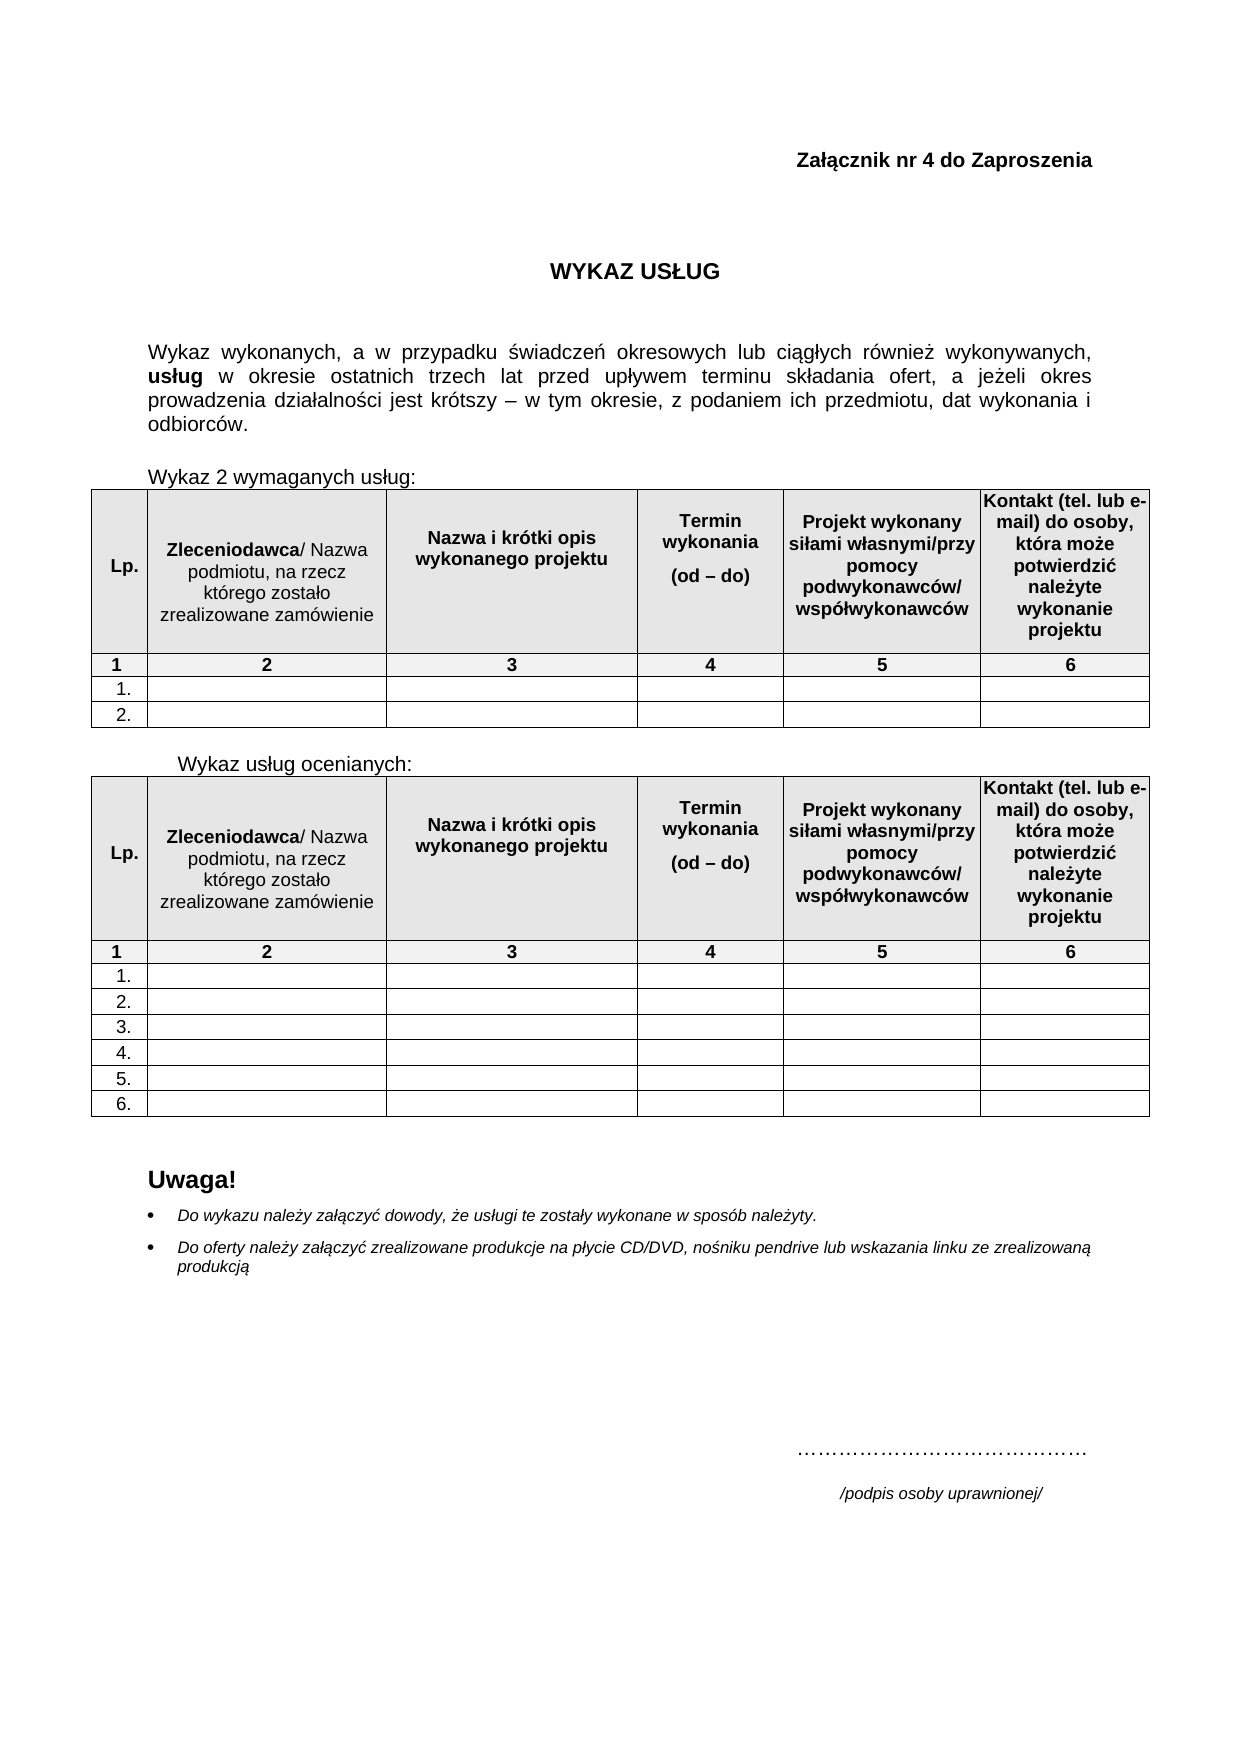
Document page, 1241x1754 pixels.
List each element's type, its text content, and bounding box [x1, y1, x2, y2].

table_cell [784, 677, 980, 701]
table_cell [784, 702, 980, 727]
text Uwaga! [148, 1165, 1093, 1194]
table_header Kontakt (tel. lub e-mail) do osoby, która może potwierdzić należyte wykonanie projektu [981, 777, 1149, 940]
text Wykaz 2 wymaganych usług: [148, 465, 1093, 489]
table_cell 5 [784, 941, 980, 963]
table_cell [638, 1091, 783, 1116]
table_cell [387, 1015, 637, 1039]
table_cell [148, 1015, 386, 1039]
table_cell [981, 702, 1149, 727]
table_cell 2. [92, 989, 147, 1014]
table_header Zleceniodawca/ Nazwa podmiotu, na rzecz którego zostało zrealizowane zamówienie [148, 490, 386, 653]
table_cell [387, 964, 637, 988]
table_cell [638, 1015, 783, 1039]
table_cell [981, 964, 1149, 988]
table_cell [784, 989, 980, 1014]
table_cell 4 [638, 941, 783, 963]
table_cell 6. [92, 1091, 147, 1116]
table_header Nazwa i krótki opis wykonanego projektu [387, 490, 637, 653]
table_cell [387, 702, 637, 727]
text Załącznik nr 4 do Zaproszenia [148, 148, 1093, 172]
list Do wykazu należy załączyć dowody, że usługi te zostały wykonane w sposób należyty. [148, 1206, 1093, 1225]
table_cell 6 [981, 654, 1149, 676]
table_header Termin wykonania (od – do) [638, 490, 783, 653]
table_cell [638, 989, 783, 1014]
table_cell [387, 677, 637, 701]
text /podpis osoby uprawnionej/ [148, 1484, 1093, 1503]
table_cell [638, 964, 783, 988]
text …………………………………… [148, 1436, 1088, 1459]
table_cell [148, 1091, 386, 1116]
table_header Nazwa i krótki opis wykonanego projektu [387, 777, 637, 940]
table_cell [148, 1040, 386, 1065]
table_cell 4 [638, 654, 783, 676]
table_cell 2 [148, 941, 386, 963]
list Do oferty należy załączyć zrealizowane produkcje na płycie CD/DVD, nośniku pendrive lub wskazania linku ze zrealizowaną produkcją [148, 1238, 1093, 1276]
table_cell [148, 702, 386, 727]
table_cell 5 [784, 654, 980, 676]
text Wykaz wykonanych, a w przypadku świadczeń okresowych lub ciągłych również wykonywanych, usług w okresie ostatnich trzech lat przed upływem terminu składania ofert, a jeżeli okres prowadzenia działalności jest krótszy – w tym okresie, z podaniem ich przedmiotu, dat wykonania i odbiorców. [148, 340, 1093, 436]
table_header Lp. [92, 490, 147, 653]
table_header Projekt wykonany siłami własnymi/przy pomocy podwykonawców/ współwykonawców [784, 777, 980, 940]
table_cell 1 [92, 654, 147, 676]
table_cell [387, 1040, 637, 1065]
table_header Lp. [92, 777, 147, 940]
table_cell [387, 1091, 637, 1116]
table_cell [387, 989, 637, 1014]
text Wykaz usług ocenianych: [177, 752, 1093, 776]
table_cell [981, 1066, 1149, 1090]
table_cell [784, 964, 980, 988]
table_cell [148, 964, 386, 988]
table_header Kontakt (tel. lub e-mail) do osoby, która może potwierdzić należyte wykonanie projektu [981, 490, 1149, 653]
table_cell [784, 1066, 980, 1090]
table_cell 5. [92, 1066, 147, 1090]
table_cell [638, 1066, 783, 1090]
table_cell [148, 677, 386, 701]
table_cell 3 [387, 941, 637, 963]
table_cell 4. [92, 1040, 147, 1065]
table_cell 2 [148, 654, 386, 676]
table_cell [148, 1066, 386, 1090]
table_cell 3 [387, 654, 637, 676]
table_cell [638, 1040, 783, 1065]
table_cell [784, 1015, 980, 1039]
table_cell 1. [92, 677, 147, 701]
table_cell [981, 989, 1149, 1014]
text WYKAZ USŁUG [177, 258, 1093, 284]
table_cell [981, 1091, 1149, 1116]
table_cell [981, 1040, 1149, 1065]
table_cell [638, 677, 783, 701]
table_cell [387, 1066, 637, 1090]
table_header Projekt wykonany siłami własnymi/przy pomocy podwykonawców/ współwykonawców [784, 490, 980, 653]
table_cell 2. [92, 702, 147, 727]
table_header Termin wykonania (od – do) [638, 777, 783, 940]
table_cell 1 [92, 941, 147, 963]
table_cell 6 [981, 941, 1149, 963]
table_cell 1. [92, 964, 147, 988]
table_cell 3. [92, 1015, 147, 1039]
table_cell [784, 1040, 980, 1065]
table_cell [638, 702, 783, 727]
table_cell [148, 989, 386, 1014]
table_cell [981, 1015, 1149, 1039]
table_cell [784, 1091, 980, 1116]
table_header Zleceniodawca/ Nazwa podmiotu, na rzecz którego zostało zrealizowane zamówienie [148, 777, 386, 940]
table_cell [981, 677, 1149, 701]
